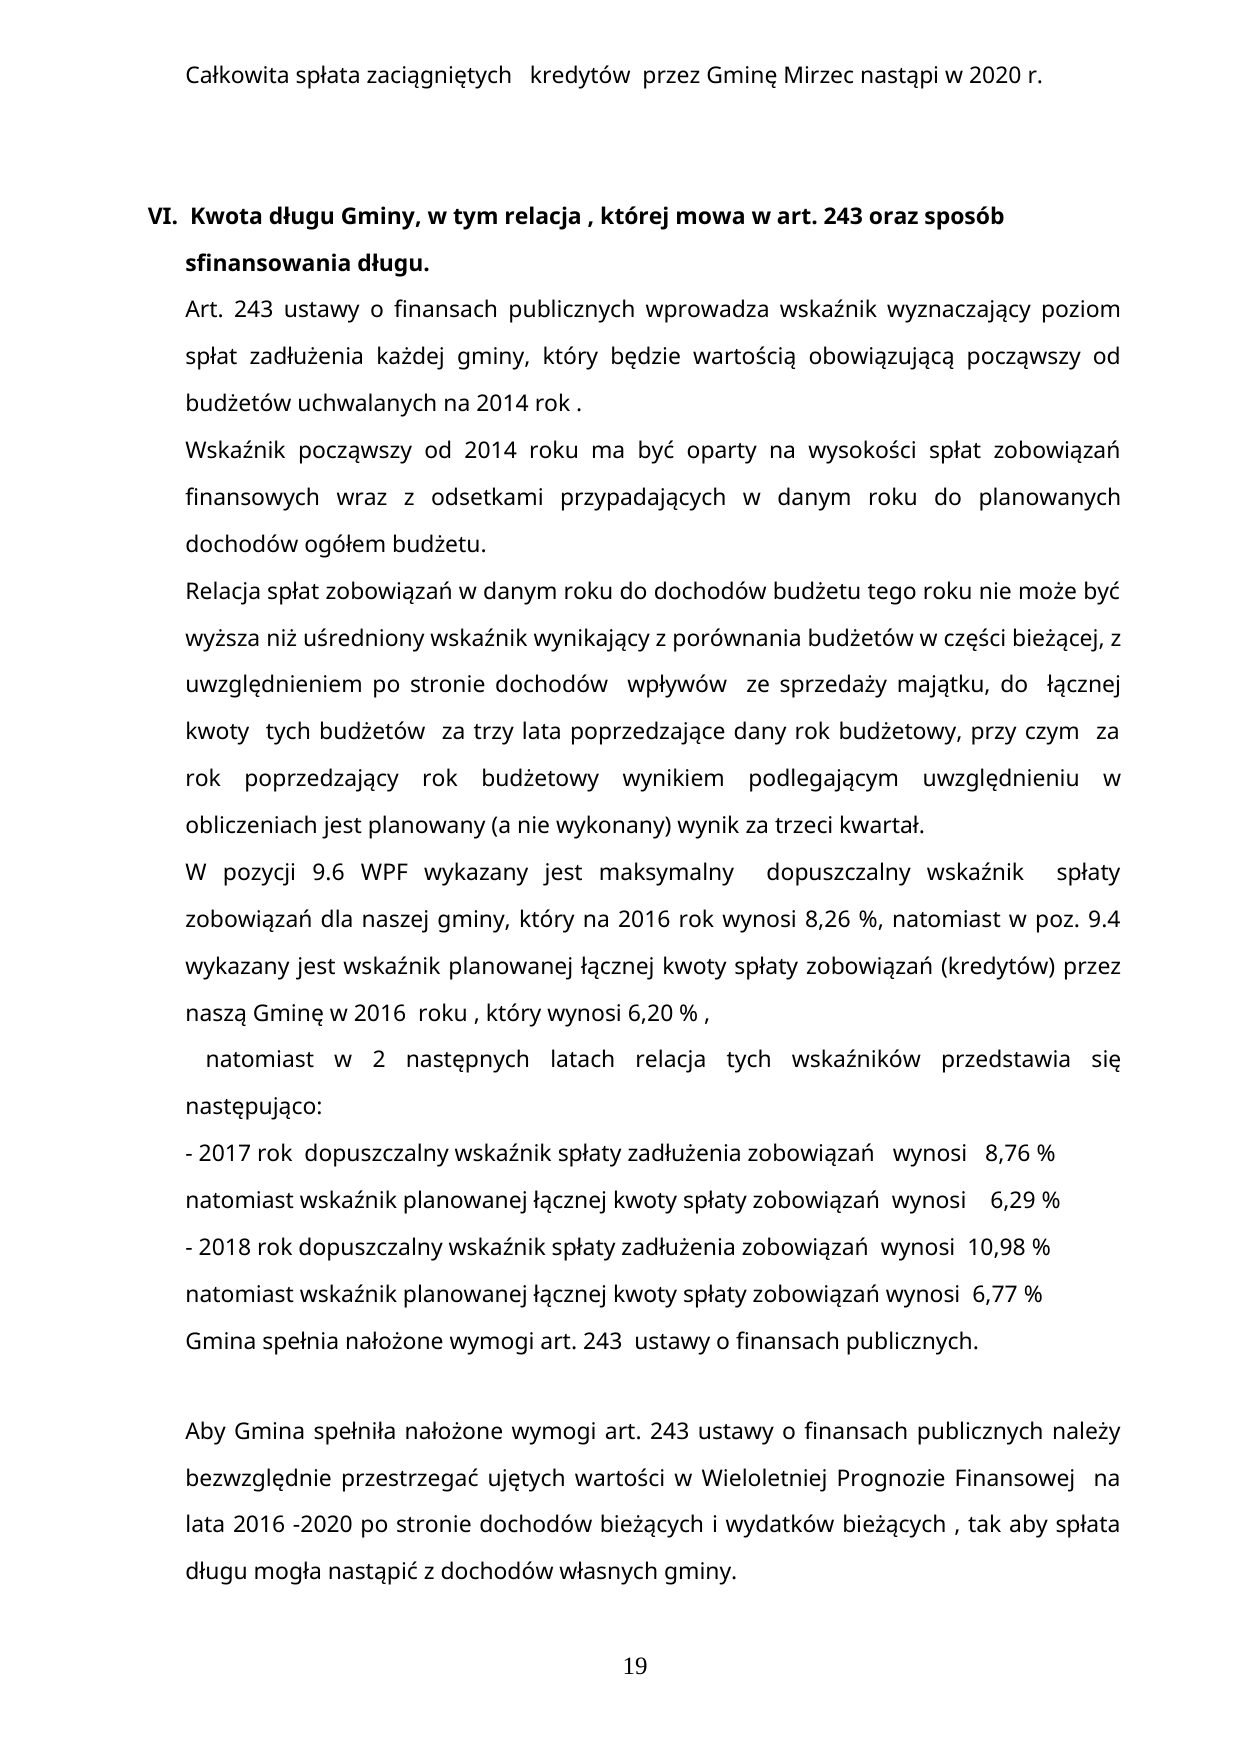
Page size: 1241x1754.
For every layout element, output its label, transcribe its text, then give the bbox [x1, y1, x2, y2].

text Relacja spłat zobowiązań w danym roku do dochodów budżetu tego roku nie może być wyższa niż uśredniony wskaźnik wynikający z porównania budżetów w części bieżącej, z uwzględnieniem po stronie dochodów wpływów ze sprzedaży majątku, do łącznej kwoty tych budżetów za trzy lata poprzedzające dany rok budżetowy, przy czym za rok poprzedzający rok budżetowy wynikiem podlegającym uwzględnieniu w obliczeniach jest planowany (a nie wykonany) wynik za trzeci kwartał. [185, 575, 1122, 840]
text VI. Kwota długu Gminy, w tym relacja , której mowa w art. 243 oraz sposób sfinansowania długu. [148, 200, 1122, 278]
text Gmina spełnia nałożone wymogi art. 243 ustawy o finansach publicznych. [185, 1325, 1122, 1356]
text natomiast wskaźnik planowanej łącznej kwoty spłaty zobowiązań wynosi 6,77 % [185, 1278, 1122, 1309]
text natomiast wskaźnik planowanej łącznej kwoty spłaty zobowiązań wynosi 6,29 % [185, 1184, 1122, 1215]
text - 2017 rok dopuszczalny wskaźnik spłaty zadłużenia zobowiązań wynosi 8,76 % [185, 1137, 1122, 1168]
text Wskaźnik począwszy od 2014 roku ma być oparty na wysokości spłat zobowiązań finansowych wraz z odsetkami przypadających w danym roku do planowanych dochodów ogółem budżetu. [185, 434, 1122, 559]
text Art. 243 ustawy o finansach publicznych wprowadza wskaźnik wyznaczający poziom spłat zadłużenia każdej gminy, który będzie wartością obowiązującą począwszy od budżetów uchwalanych na 2014 rok . [185, 293, 1122, 418]
text W pozycji 9.6 WPF wykazany jest maksymalny dopuszczalny wskaźnik spłaty zobowiązań dla naszej gminy, który na 2016 rok wynosi 8,26 %, natomiast w poz. 9.4 wykazany jest wskaźnik planowanej łącznej kwoty spłaty zobowiązań (kredytów) przez naszą Gminę w 2016 roku , który wynosi 6,20 % , [185, 856, 1122, 1028]
text - 2018 rok dopuszczalny wskaźnik spłaty zadłużenia zobowiązań wynosi 10,98 % [185, 1231, 1122, 1262]
text Aby Gmina spełniła nałożone wymogi art. 243 ustawy o finansach publicznych należy bezwzględnie przestrzegać ujętych wartości w Wieloletniej Prognozie Finansowej na lata 2016 -2020 po stronie dochodów bieżących i wydatków bieżących , tak aby spłata długu mogła nastąpić z dochodów własnych gminy. [185, 1415, 1122, 1587]
text Całkowita spłata zaciągniętych kredytów przez Gminę Mirzec nastąpi w 2020 r. [185, 59, 1122, 90]
text natomiast w 2 następnych latach relacja tych wskaźników przedstawia się następująco: [185, 1043, 1122, 1122]
